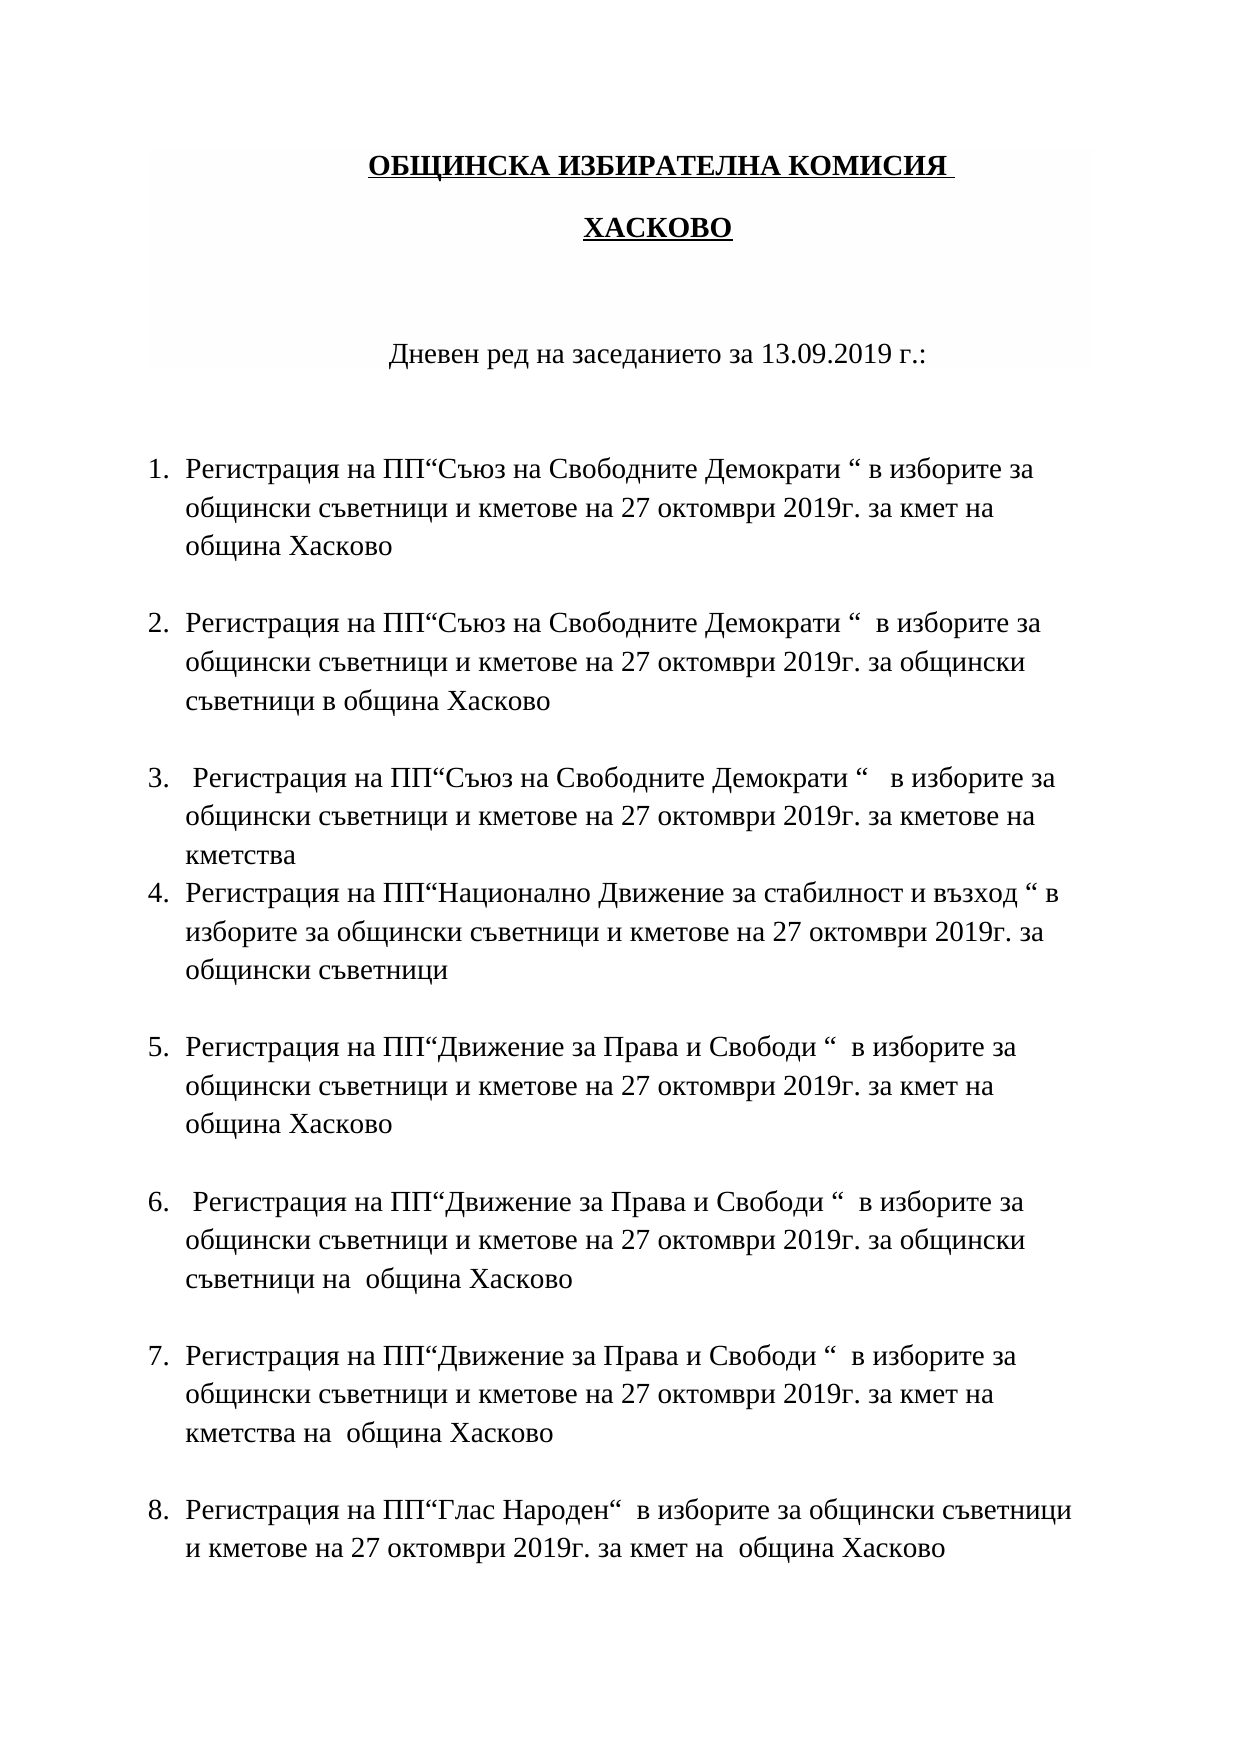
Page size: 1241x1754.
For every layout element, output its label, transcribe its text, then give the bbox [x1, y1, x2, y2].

list Регистрация на ПП“Движение за Права и Свободи “ в изборите за общински съветници и кметове на 27 октомври 2019г. за кмет на кметства на община Хасково [148, 1338, 1093, 1448]
text ХАСКОВО [148, 210, 1093, 244]
text Дневен ред на заседанието за 13.09.2019 г.: [148, 336, 1093, 369]
list Регистрация на ПП“Движение за Права и Свободи “ в изборите за общински съветници и кметове на 27 октомври 2019г. за кмет на община Хасково [148, 1029, 1093, 1140]
list Регистрация на ПП“Съюз на Свободните Демократи “ в изборите за общински съветници и кметове на 27 октомври 2019г. за кметове на кметства [148, 760, 1093, 870]
list Регистрация на ПП“Глас Народен“ в изборите за общински съветници и кметове на 27 октомври 2019г. за кмет на община Хасково [148, 1492, 1093, 1564]
list Регистрация на ПП“Движение за Права и Свободи “ в изборите за общински съветници и кметове на 27 октомври 2019г. за общински съветници на община Хасково [148, 1184, 1093, 1294]
list Регистрация на ПП“Съюз на Свободните Демократи “ в изборите за общински съветници и кметове на 27 октомври 2019г. за кмет на община Хасково [148, 451, 1093, 562]
list Регистрация на ПП“Национално Движение за стабилност и възход “ в изборите за общински съветници и кметове на 27 октомври 2019г. за общински съветници [148, 875, 1093, 986]
list Регистрация на ПП“Съюз на Свободните Демократи “ в изборите за общински съветници и кметове на 27 октомври 2019г. за общински съветници в община Хасково [148, 606, 1093, 716]
text ОБЩИНСКА ИЗБИРАТЕЛНА КОМИСИЯ [148, 148, 1093, 181]
